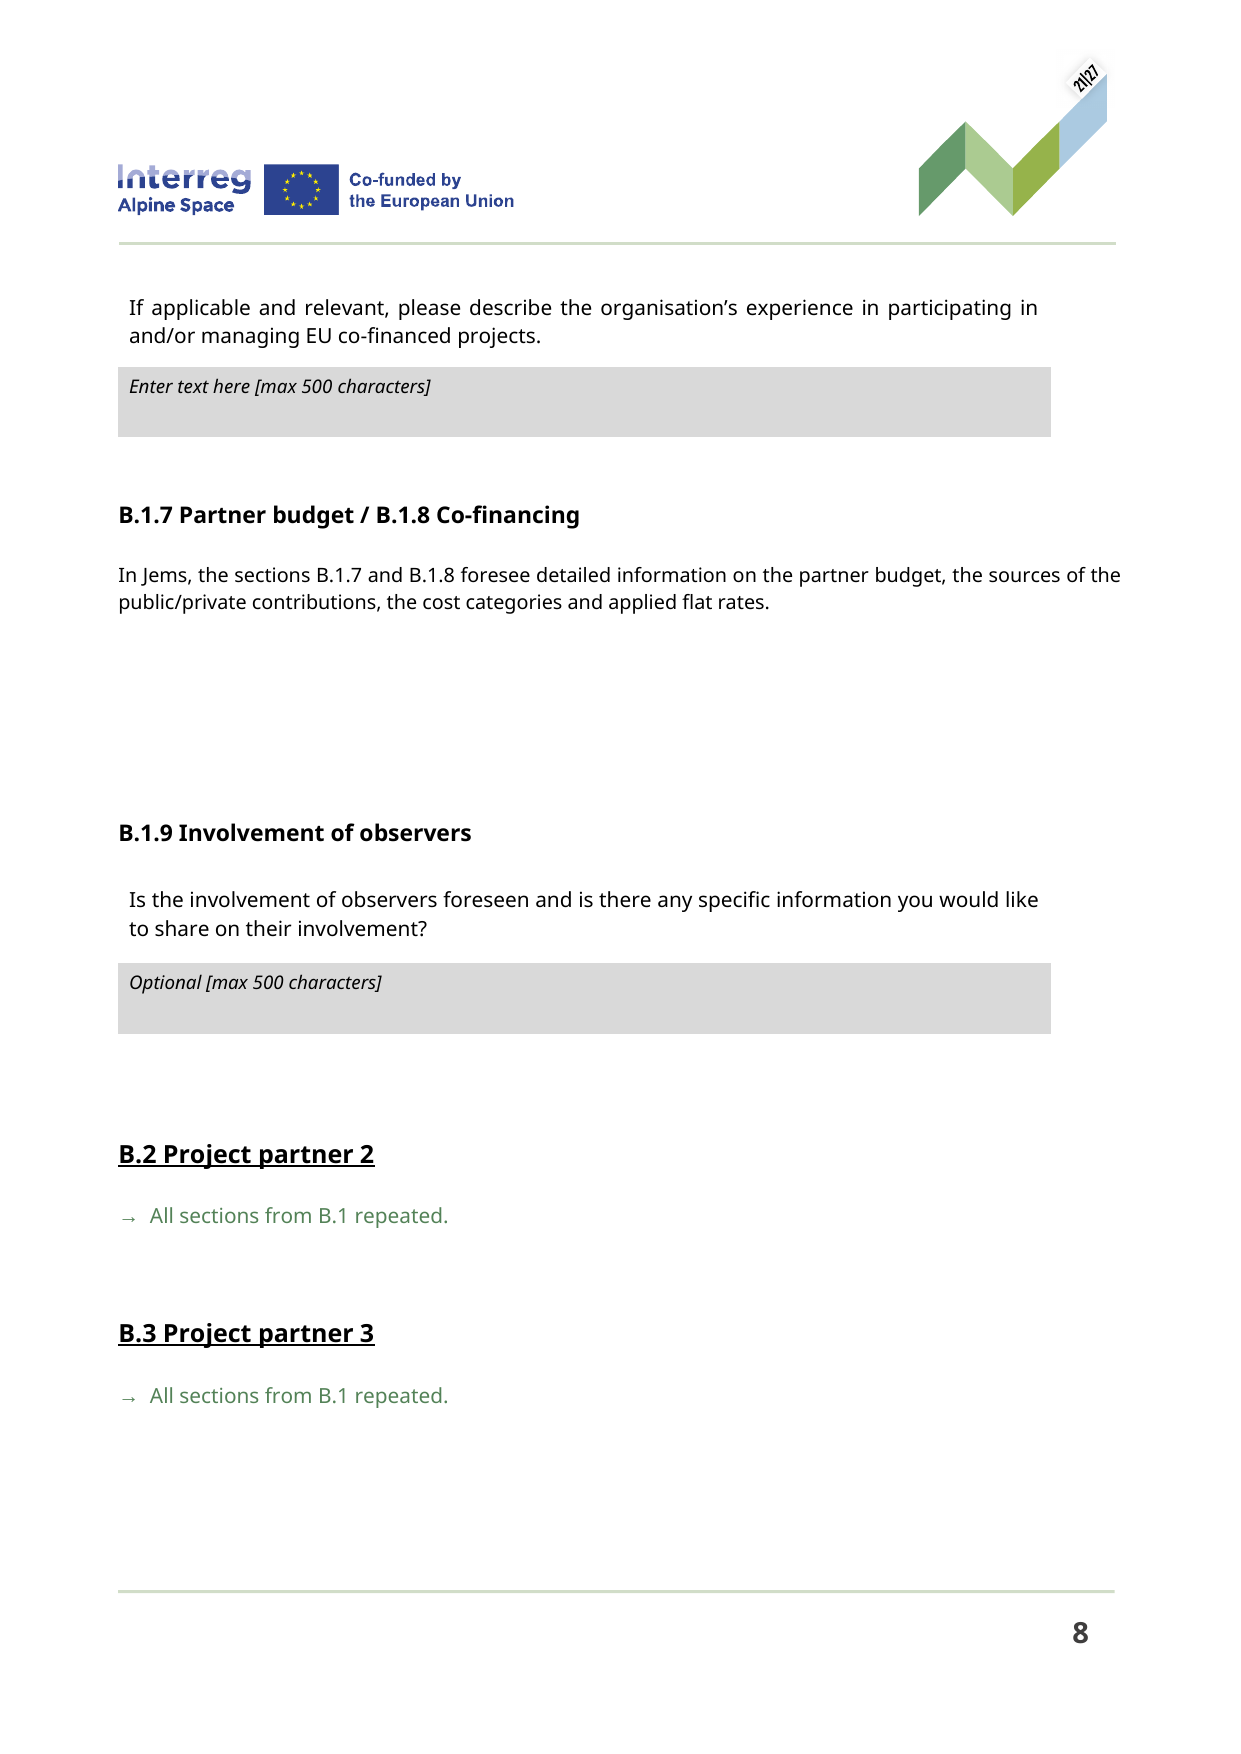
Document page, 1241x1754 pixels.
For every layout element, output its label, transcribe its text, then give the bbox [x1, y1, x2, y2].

text B.3 Project partner 3 [118, 1315, 1122, 1349]
text → All sections from B.1 repeated. [118, 1381, 1122, 1409]
text → All sections from B.1 repeated. [118, 1202, 1122, 1230]
table_header Is the involvement of observers foreseen and is there any specific information you would like to share on their involvement? [118, 880, 1051, 963]
text In Jems, the sections B.1.7 and B.1.8 foresee detailed information on the partner budget, the sources of the public/private contributions, the cost categories and applied flat rates. [118, 562, 1122, 616]
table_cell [118, 287, 1051, 367]
text B.2 Project partner 2 [118, 1136, 1122, 1170]
text B.1.9 Involvement of observers [118, 817, 1122, 848]
table_cell Enter text here [max 500 characters] [118, 367, 1051, 437]
text B.1.7 Partner budget / B.1.8 Co-financing [118, 499, 1122, 530]
table_cell Optional [max 500 characters] [118, 963, 1051, 1034]
